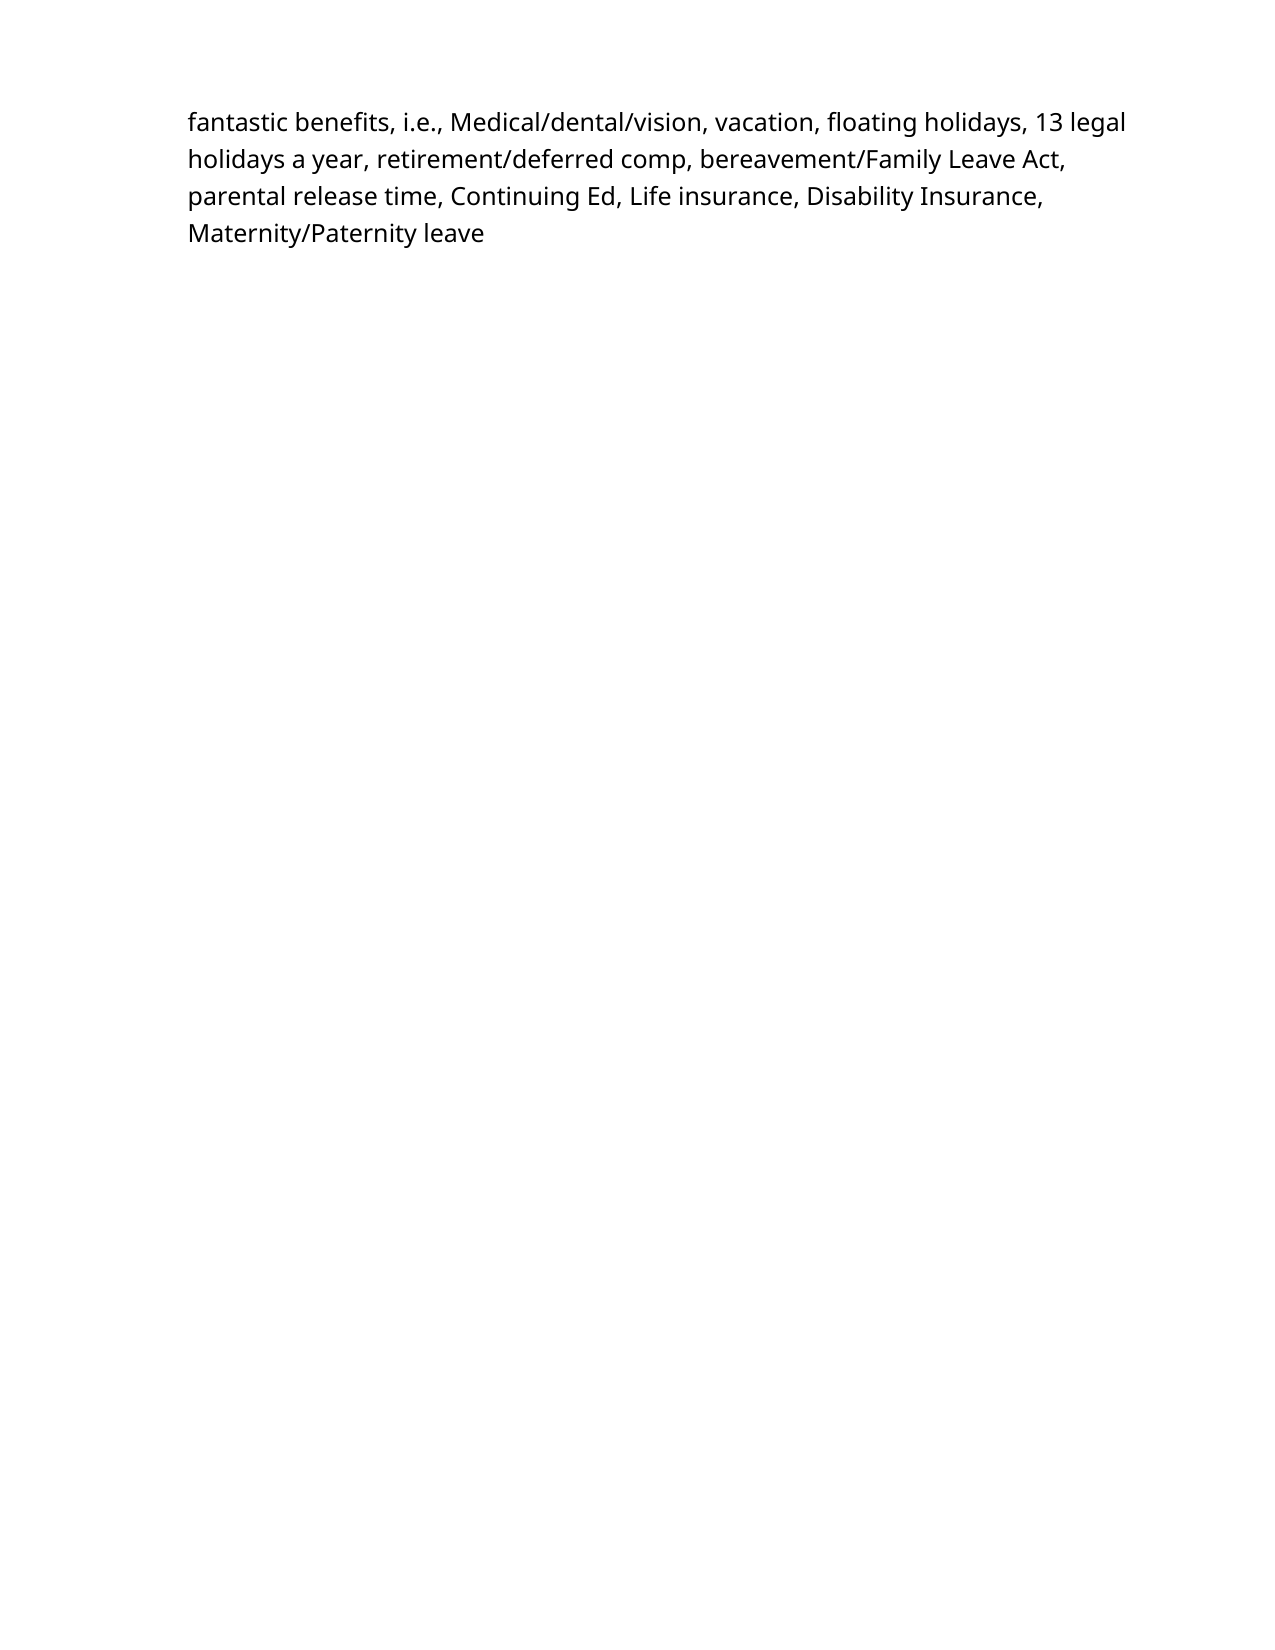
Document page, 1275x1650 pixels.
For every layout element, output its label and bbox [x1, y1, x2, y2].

list [150, 105, 1162, 249]
